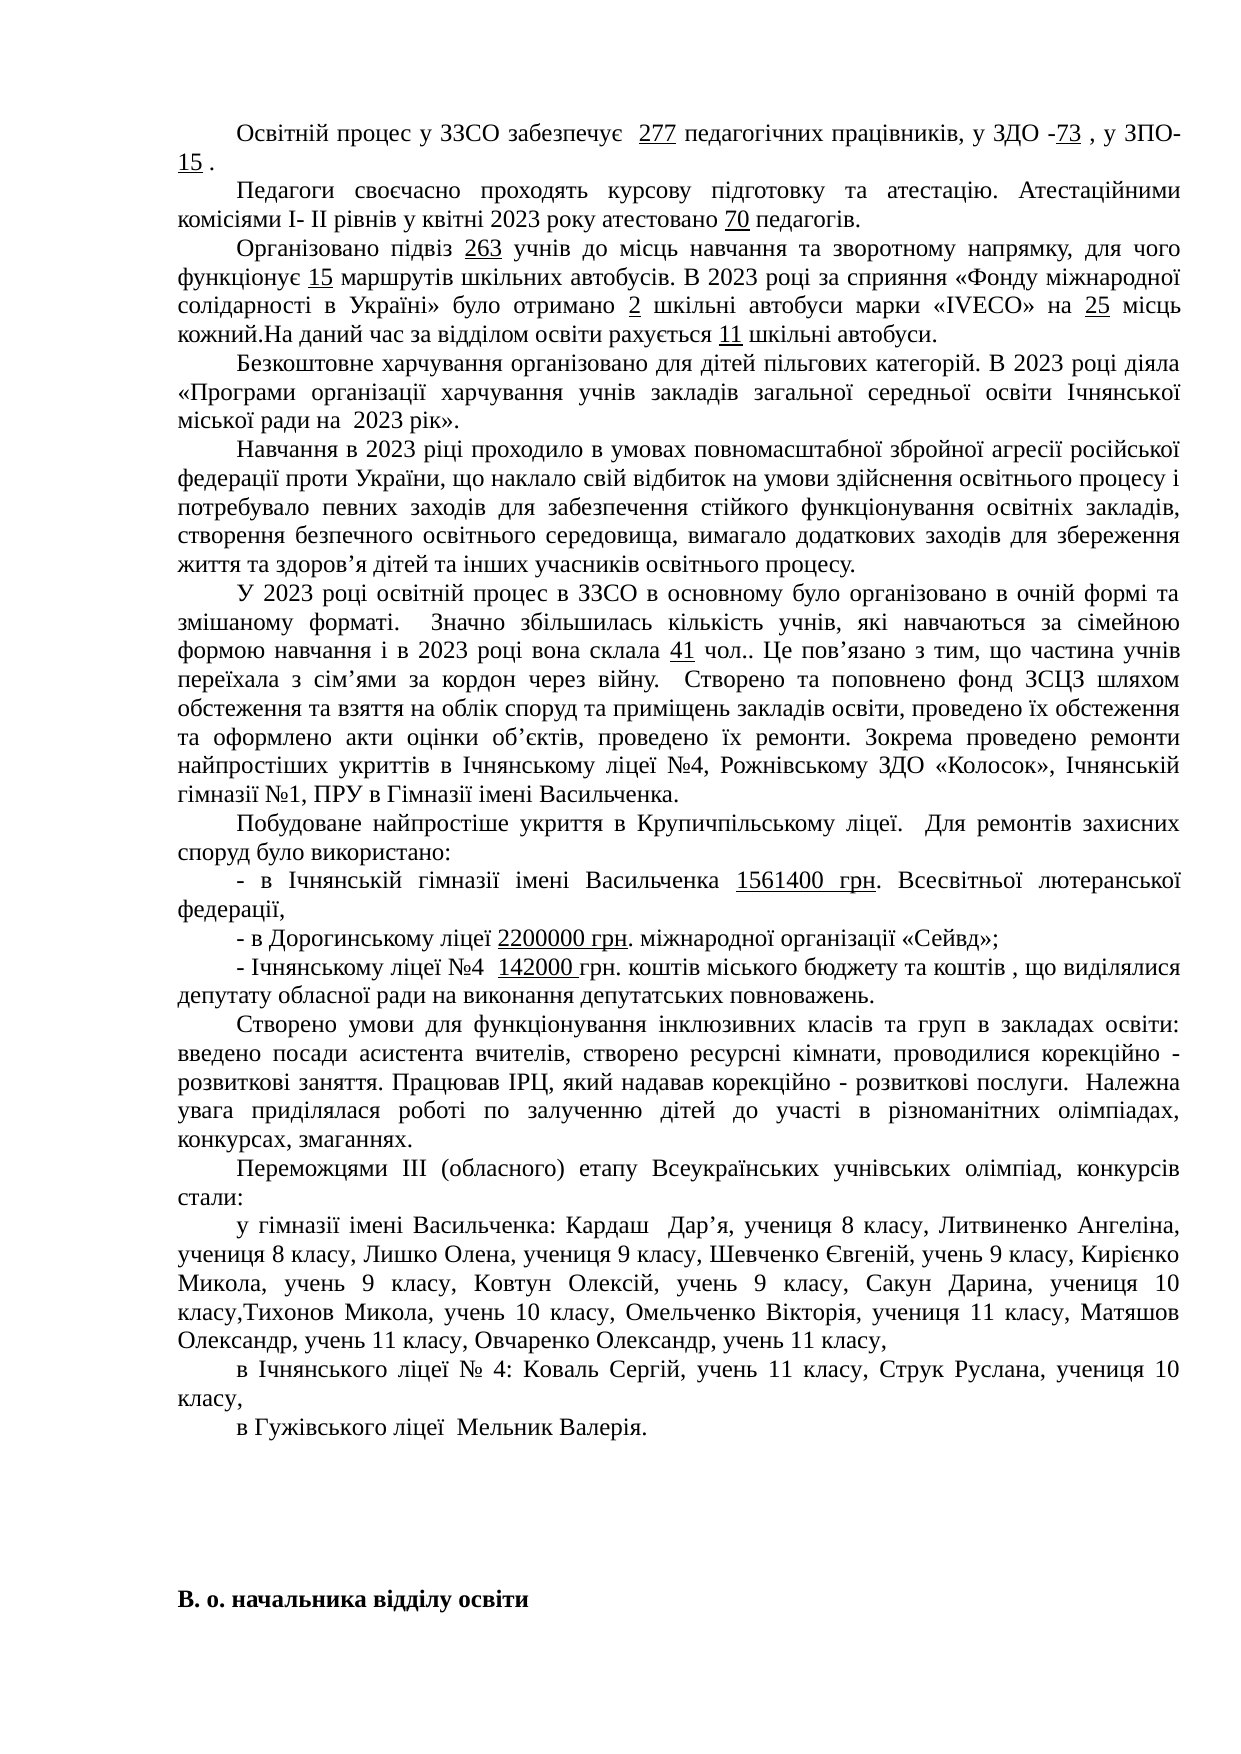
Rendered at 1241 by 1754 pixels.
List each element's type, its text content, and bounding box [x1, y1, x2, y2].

text Педагоги своєчасно проходять курсову підготовку та атестацію. Атестаційними комісіями І- ІІ рівнів у квітні 2023 року атестовано 70 педагогів. [177, 176, 1181, 233]
text в Гужівського ліцеї Мельник Валерія. [177, 1412, 1181, 1441]
text Безкоштовне харчування організовано для дітей пільгових категорій. В 2023 році діяла «Програми організації харчування учнів закладів загальної середньої освіти Ічнянської міської ради на 2023 рік». [177, 348, 1181, 434]
text Навчання в 2023 ріці проходило в умовах повномасштабної збройної агресії російської федерації проти України, що наклало свій відбиток на умови здійснення освітнього процесу і потребувало певних заходів для забезпечення стійкого функціонування освітніх закладів, створення безпечного освітнього середовища, вимагало додаткових заходів для збереження життя та здоров’я дітей та інших учасників освітнього процесу. [177, 434, 1181, 578]
text в Ічнянського ліцеї № 4: Коваль Сергій, учень 11 класу, Струк Руслана, учениця 10 класу, [177, 1354, 1181, 1412]
text Переможцями ІІІ (обласного) етапу Всеукраїнських учнівських олімпіад, конкурсів стали: [177, 1153, 1181, 1211]
text У 2023 році освітній процес в ЗЗСО в основному було організовано в очній формі та змішаному форматі. Значно збільшилась кількість учнів, які навчаються за сімейною формою навчання і в 2023 році вона склала 41 чол.. Це пов’язано з тим, що частина учнів переїхала з сім’ями за кордон через війну. Створено та поповнено фонд ЗСЦЗ шляхом обстеження та взяття на облік споруд та приміщень закладів освіти, проведено їх обстеження та оформлено акти оцінки об’єктів, проведено їх ремонти. Зокрема проведено ремонти найпростіших укриттів в Ічнянському ліцеї №4, Рожнівському ЗДО «Колосок», Ічнянській гімназії №1, ПРУ в Гімназії імені Васильченка. [177, 578, 1181, 808]
text В. о. начальника відділу освіти [177, 1584, 1181, 1613]
text - в Ічнянській гімназії імені Васильченка 1561400 грн. Всесвітньої лютеранської федерації, [177, 866, 1181, 923]
text - в Дорогинському ліцеї 2200000 грн. міжнародної організації «Сейвд»; [177, 923, 1181, 952]
text Організовано підвіз 263 учнів до місць навчання та зворотному напрямку, для чого функціонує 15 маршрутів шкільних автобусів. В 2023 році за сприяння «Фонду міжнародної солідарності в Україні» було отримано 2 шкільні автобуси марки «IVECO» на 25 місць кожний.На даний час за відділом освіти рахується 11 шкільні автобуси. [177, 233, 1181, 348]
text Побудоване найпростіше укриття в Крупичпільському ліцеї. Для ремонтів захисних споруд було використано: [177, 808, 1181, 866]
text Освітній процес у ЗЗСО забезпечує 277 педагогічних працівників, у ЗДО -73 , у ЗПО- 15 . [177, 118, 1181, 176]
text Створено умови для функціонування інклюзивних класів та груп в закладах освіти: введено посади асистента вчителів, створено ресурсні кімнати, проводилися корекційно - розвиткові заняття. Працював ІРЦ, який надавав корекційно - розвиткові послуги. Належна увага приділялася роботі по залученню дітей до участі в різноманітних олімпіадах, конкурсах, змаганнях. [177, 1009, 1181, 1153]
text - Ічнянському ліцеї №4 142000 грн. коштів міського бюджету та коштів , що виділялися депутату обласної ради на виконання депутатських повноважень. [177, 952, 1181, 1009]
text у гімназії імені Васильченка: Кардаш Дар’я, учениця 8 класу, Литвиненко Ангеліна, учениця 8 класу, Лишко Олена, учениця 9 класу, Шевченко Євгеній, учень 9 класу, Кирієнко Микола, учень 9 класу, Ковтун Олексій, учень 9 класу, Сакун Дарина, учениця 10 класу,Тихонов Микола, учень 10 класу, Омельченко Вікторія, учениця 11 класу, Матяшов Олександр, учень 11 класу, Овчаренко Олександр, учень 11 класу, [177, 1211, 1181, 1354]
